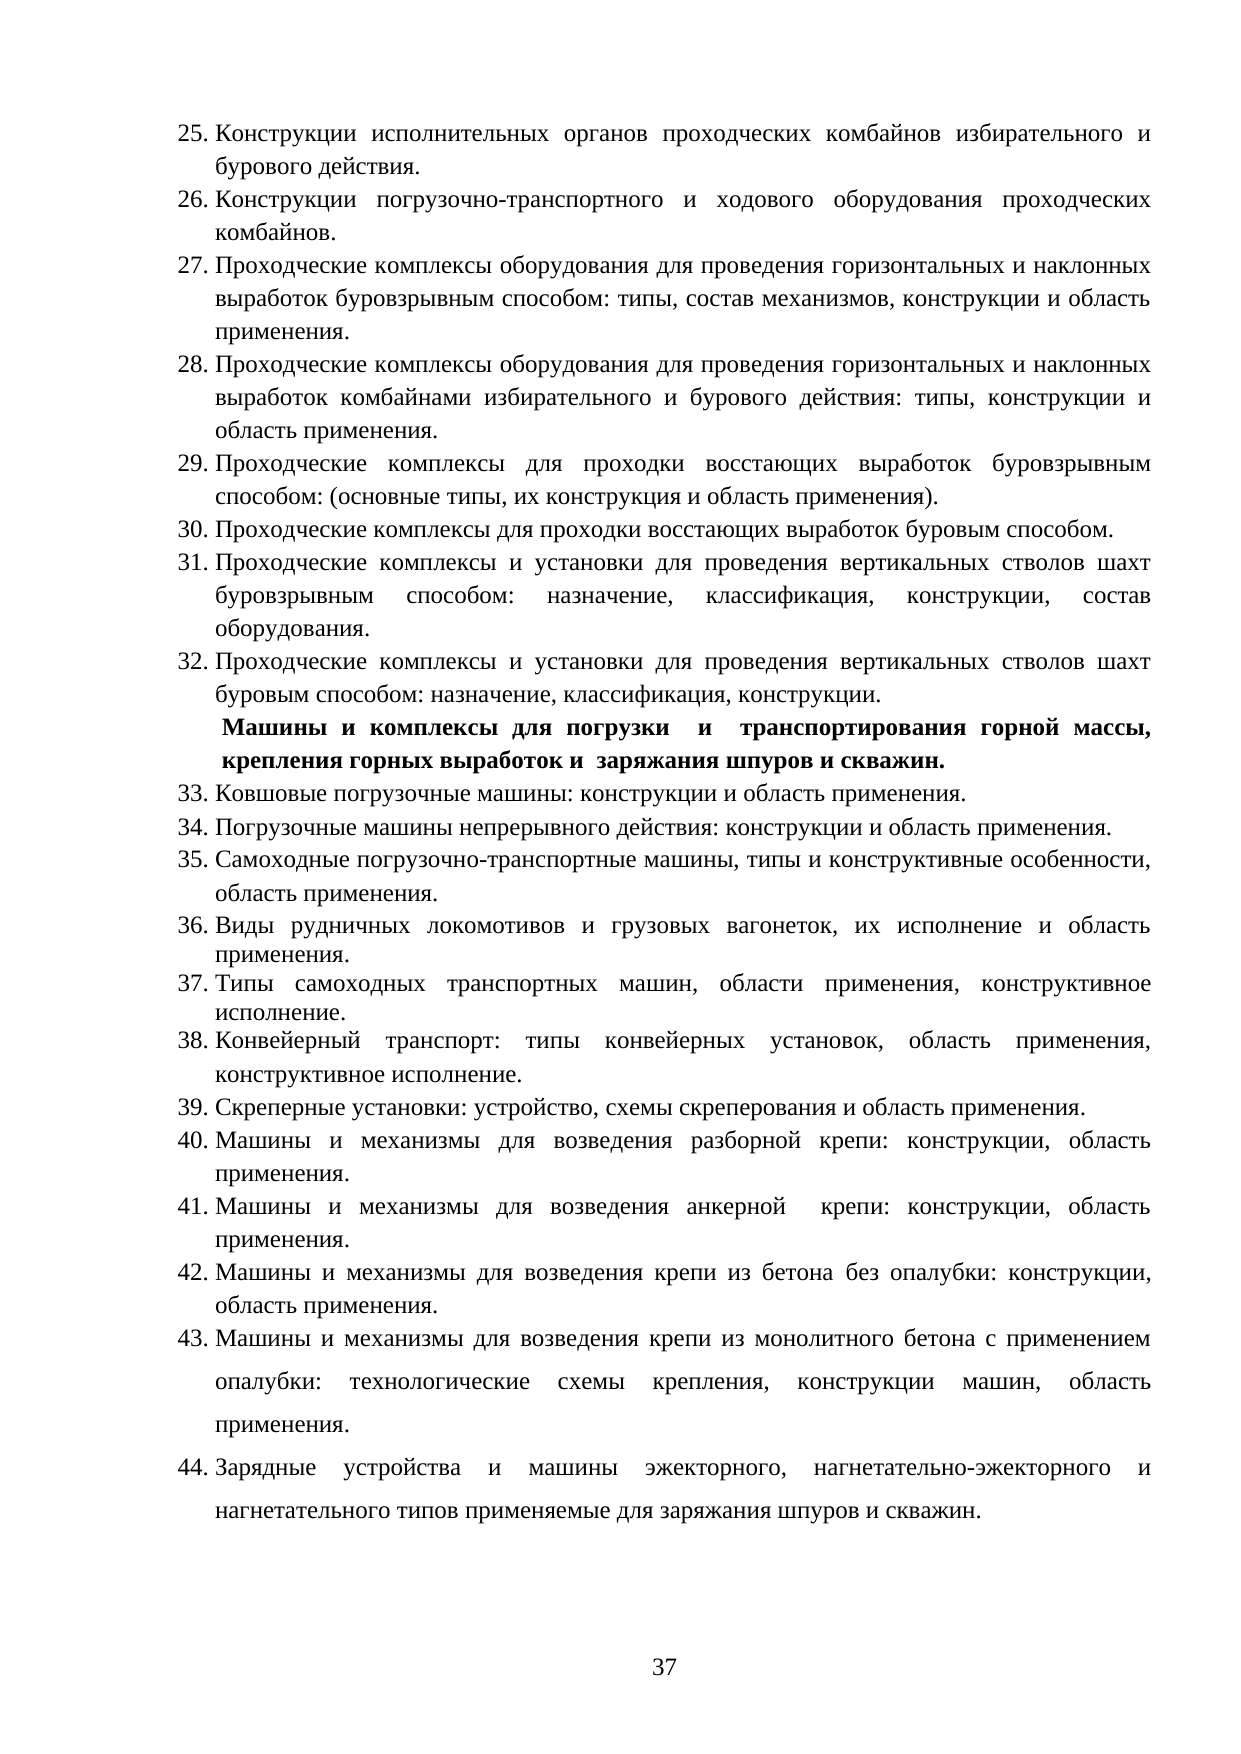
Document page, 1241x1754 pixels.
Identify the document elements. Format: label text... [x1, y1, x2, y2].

list Самоходные погрузочно-транспортные машины, типы и конструктивные особенности, область применения. [177, 844, 1152, 906]
list Конструкции погрузочно-транспортного и ходового оборудования проходческих комбайнов. [177, 184, 1152, 246]
list Проходческие комплексы для проходки восстающих выработок буровым способом. [177, 514, 1152, 543]
list Типы самоходных транспортных машин, области применения, конструктивное исполнение. [177, 968, 1152, 1026]
list Проходческие комплексы и установки для проведения вертикальных стволов шахт буровым способом: назначение, классификация, конструкции. [177, 646, 1152, 708]
list Проходческие комплексы для проходки восстающих выработок буровзрывным способом: (основные типы, их конструкция и область применения). [177, 448, 1152, 510]
list Проходческие комплексы и установки для проведения вертикальных стволов шахт буровзрывным способом: назначение, классификация, конструкции, состав оборудования. [177, 547, 1152, 642]
list Машины и механизмы для возведения крепи из монолитного бетона с применением опалубки: технологические схемы крепления, конструкции машин, область применения. [177, 1323, 1152, 1438]
list Виды рудничных локомотивов и грузовых вагонеток, их исполнение и область применения. [177, 911, 1152, 968]
list Проходческие комплексы оборудования для проведения горизонтальных и наклонных выработок буровзрывным способом: типы, состав механизмов, конструкции и область применения. [177, 250, 1152, 345]
list Конструкции исполнительных органов проходческих комбайнов избирательного и бурового действия. [177, 118, 1152, 180]
list Конвейерный транспорт: типы конвейерных установок, область применения, конструктивное исполнение. [177, 1026, 1152, 1087]
list Скреперные установки: устройство, схемы скреперования и область применения. [177, 1092, 1152, 1120]
list Машины и механизмы для возведения разборной крепи: конструкции, область применения. [177, 1125, 1152, 1186]
text Машины и комплексы для погрузки и транспортирования горной массы, крепления горных выработок и заряжания шпуров и скважин. [222, 712, 1152, 774]
list Погрузочные машины непрерывного действия: конструкции и область применения. [177, 812, 1152, 840]
list Машины и механизмы для возведения анкерной крепи: конструкции, область применения. [177, 1191, 1152, 1252]
list Ковшовые погрузочные машины: конструкции и область применения. [177, 778, 1152, 807]
list Проходческие комплексы оборудования для проведения горизонтальных и наклонных выработок комбайнами избирательного и бурового действия: типы, конструкции и область применения. [177, 349, 1152, 444]
list Зарядные устройства и машины эжекторного, нагнетательно-эжекторного и нагнетательного типов применяемые для заряжания шпуров и скважин. [177, 1452, 1152, 1524]
list Машины и механизмы для возведения крепи из бетона без опалубки: конструкции, область применения. [177, 1257, 1152, 1318]
